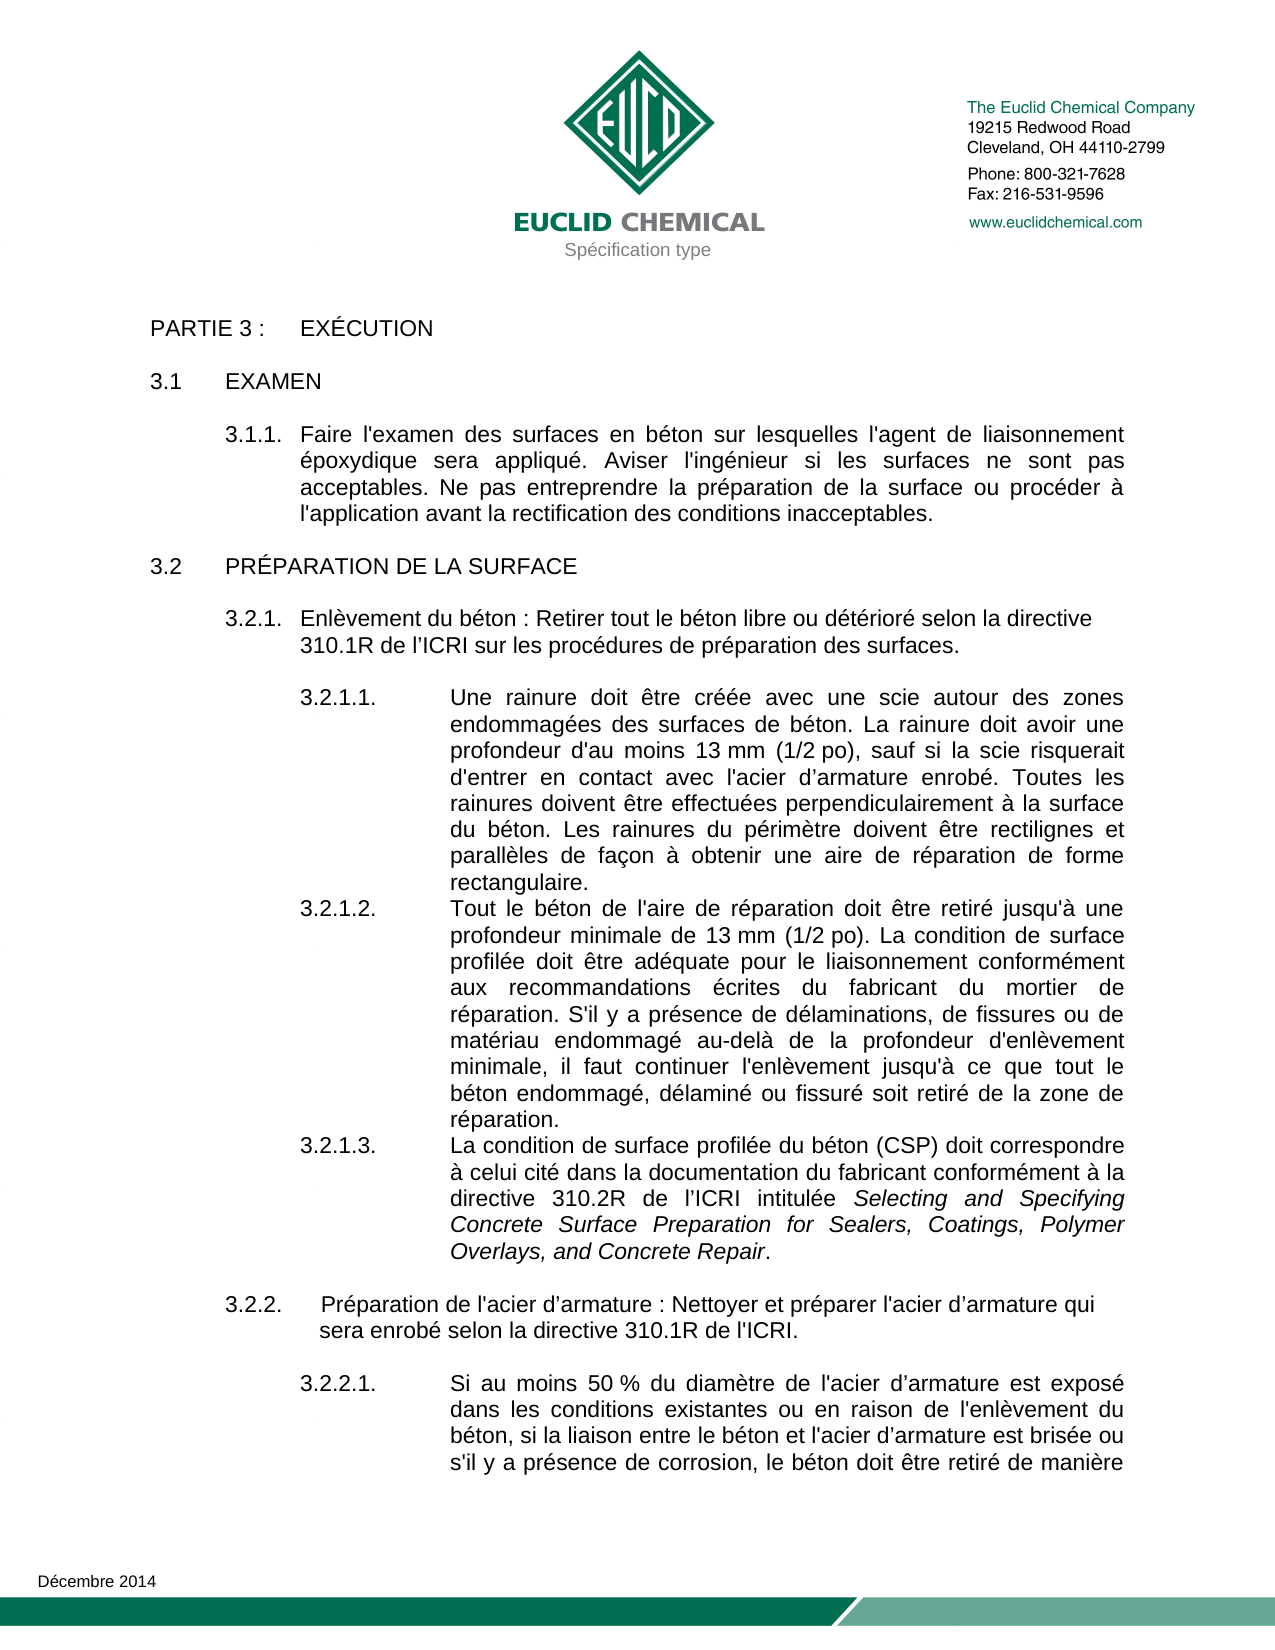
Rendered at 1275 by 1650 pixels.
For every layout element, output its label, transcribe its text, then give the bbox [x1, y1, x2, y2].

text 3.2.1.1. Une rainure doit être créée avec une scie autour des zones endommagées des surfaces de béton. La rainure doit avoir une profondeur d'au moins 13 mm (1/2 po), sauf si la scie risquerait d'entrer en contact avec l'acier d’armature enrobé. Toutes les rainures doivent être effectuées perpendiculairement à la surface du béton. Les rainures du périmètre doivent être rectilignes et parallèles de façon à obtenir une aire de réparation de forme rectangulaire. [300, 684, 1125, 895]
picture [0, 7, 1275, 1650]
text 3.2.1. Enlèvement du béton : Retirer tout le béton libre ou détérioré selon la directive 310.1R de l’ICRI sur les procédures de préparation des surfaces. [225, 605, 1125, 658]
text 3.1.1. Faire l'examen des surfaces en béton sur lesquelles l'agent de liaisonnement époxydique sera appliqué. Aviser l'ingénieur si les surfaces ne sont pas acceptables. Ne pas entreprendre la préparation de la surface ou procéder à l'application avant la rectification des conditions inacceptables. [225, 421, 1125, 526]
text PARTIE 3 : EXÉCUTION [150, 315, 1125, 342]
text 3.2.1.3. La condition de surface profilée du béton (CSP) doit correspondre à celui cité dans la documentation du fabricant conformément à la directive 310.2R de l’ICRI intitulée Selecting and Specifying Concrete Surface Preparation for Sealers, Coatings, Polymer Overlays, and Concrete Repair. [300, 1132, 1125, 1264]
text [300, 1369, 1125, 1475]
text 3.1 EXAMEN [150, 368, 1125, 394]
text 3.2 PRÉPARATION DE LA SURFACE [150, 553, 1125, 579]
text 3.2.2. Préparation de l'acier d’armature : Nettoyer et préparer l'acier d’armature qui [225, 1291, 1125, 1317]
text 3.2.1.2. Tout le béton de l'aire de réparation doit être retiré jusqu'à une profondeur minimale de 13 mm (1/2 po). La condition de surface profilée doit être adéquate pour le liaisonnement conformément aux recommandations écrites du fabricant du mortier de réparation. S'il y a présence de délaminations, de fissures ou de matériau endommagé au-delà de la profondeur d'enlèvement minimale, il faut continuer l'enlèvement jusqu'à ce que tout le béton endommagé, délaminé ou fissuré soit retiré de la zone de réparation. [300, 895, 1125, 1132]
text sera enrobé selon la directive 310.1R de l'ICRI. [300, 1317, 1125, 1343]
